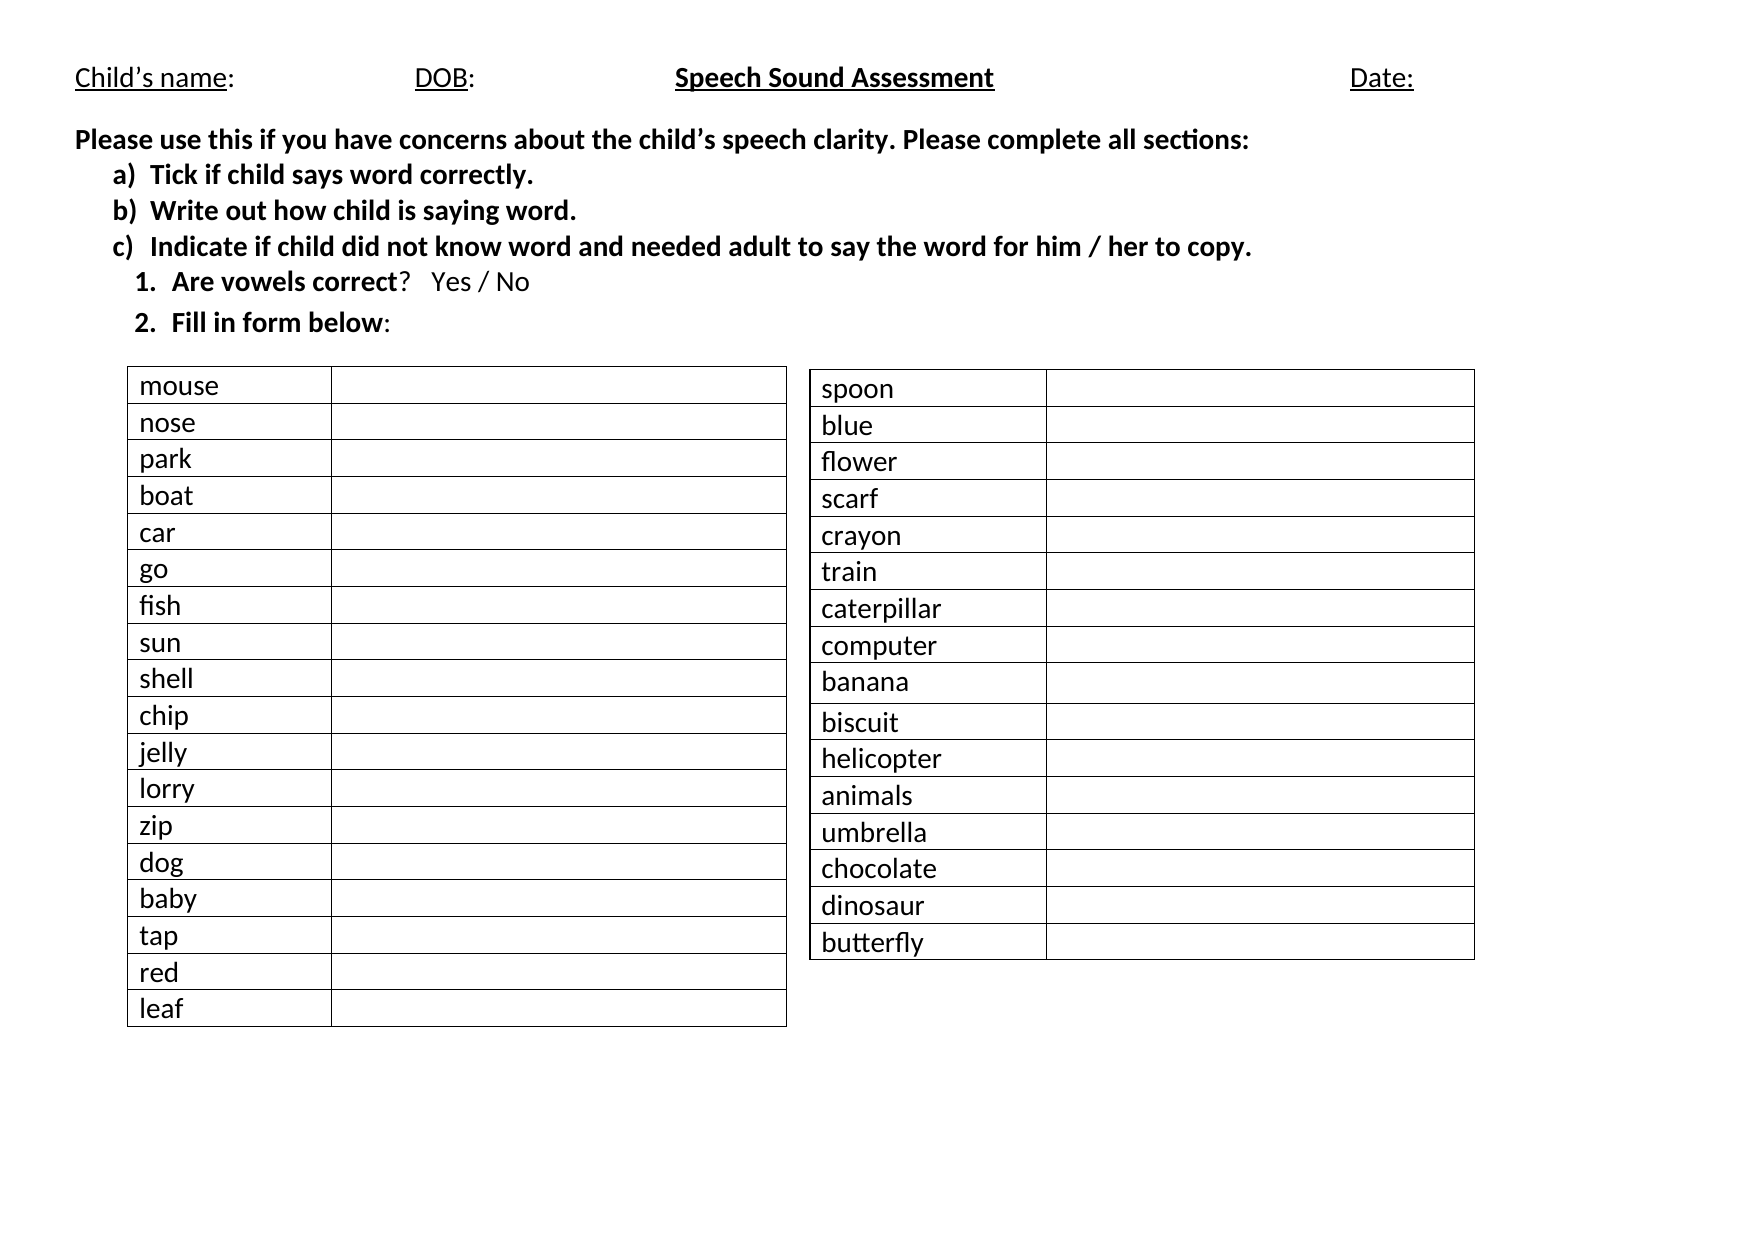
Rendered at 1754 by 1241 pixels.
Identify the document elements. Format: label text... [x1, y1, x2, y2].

table_cell helicopter [811, 740, 1046, 776]
table_cell [332, 990, 786, 1026]
table_cell chip [128, 697, 331, 733]
table_cell [1047, 517, 1474, 552]
table_cell computer [811, 627, 1046, 662]
table_header spoon [811, 370, 1046, 406]
table_cell [332, 477, 786, 513]
table_cell [1047, 777, 1474, 813]
table_cell [332, 844, 786, 879]
table_cell [1047, 443, 1474, 479]
table_cell [1047, 850, 1474, 886]
table_cell biscuit [811, 704, 1046, 739]
table_cell animals [811, 777, 1046, 813]
table_cell [332, 954, 786, 989]
table_cell chocolate [811, 850, 1046, 886]
table_cell [332, 514, 786, 549]
table_cell [1047, 814, 1474, 849]
table_cell [1047, 480, 1474, 516]
table_cell [332, 880, 786, 916]
table_cell nose [128, 404, 331, 439]
table_cell park [128, 440, 331, 476]
table_cell [332, 697, 786, 733]
table_cell train [811, 553, 1046, 589]
text Child’s name: DOB: Speech Sound Assessment Date: [75, 59, 1679, 95]
table_cell go [128, 550, 331, 586]
table_cell [1047, 887, 1474, 923]
table_cell [332, 550, 786, 586]
table_cell [332, 807, 786, 843]
table_cell caterpillar [811, 590, 1046, 626]
table_cell banana [811, 663, 1046, 703]
table_header [1047, 370, 1474, 406]
list Tick if child says word correctly. [112, 156, 1679, 192]
table_cell blue [811, 407, 1046, 442]
list Fill in form below: [134, 304, 1679, 340]
table_cell umbrella [811, 814, 1046, 849]
table_cell [332, 770, 786, 806]
table_header [332, 367, 786, 403]
list Are vowels correct? Yes / No [134, 263, 1679, 299]
table_cell dog [128, 844, 331, 879]
table_cell jelly [128, 734, 331, 769]
list Write out how child is saying word. [112, 192, 1679, 228]
table_cell [1047, 924, 1474, 959]
table_cell zip [128, 807, 331, 843]
table_cell leaf [128, 990, 331, 1026]
table_cell [332, 917, 786, 953]
table_cell sun [128, 624, 331, 659]
table_cell [1047, 663, 1474, 703]
table_cell fish [128, 587, 331, 623]
table_cell [1047, 553, 1474, 589]
table_cell lorry [128, 770, 331, 806]
table_cell [332, 734, 786, 769]
table_cell [1047, 590, 1474, 626]
table_cell car [128, 514, 331, 549]
list Indicate if child did not know word and needed adult to say the word for him / her to copy. [112, 228, 1679, 263]
table_cell flower [811, 443, 1046, 479]
table_cell [332, 587, 786, 623]
table_header mouse [128, 367, 331, 403]
table_cell [1047, 407, 1474, 442]
table_cell boat [128, 477, 331, 513]
table_cell baby [128, 880, 331, 916]
table_cell [332, 624, 786, 659]
table_cell [332, 660, 786, 696]
table_cell scarf [811, 480, 1046, 516]
table_cell shell [128, 660, 331, 696]
table_cell red [128, 954, 331, 989]
text Please use this if you have concerns about the child’s speech clarity. Please complete all sections: [75, 121, 1679, 156]
table_cell [1047, 627, 1474, 662]
table_cell [332, 404, 786, 439]
table_cell butterfly [811, 924, 1046, 959]
table_cell tap [128, 917, 331, 953]
table_cell crayon [811, 517, 1046, 552]
table_cell [332, 440, 786, 476]
table_cell dinosaur [811, 887, 1046, 923]
table_cell [1047, 740, 1474, 776]
table_cell [1047, 704, 1474, 739]
